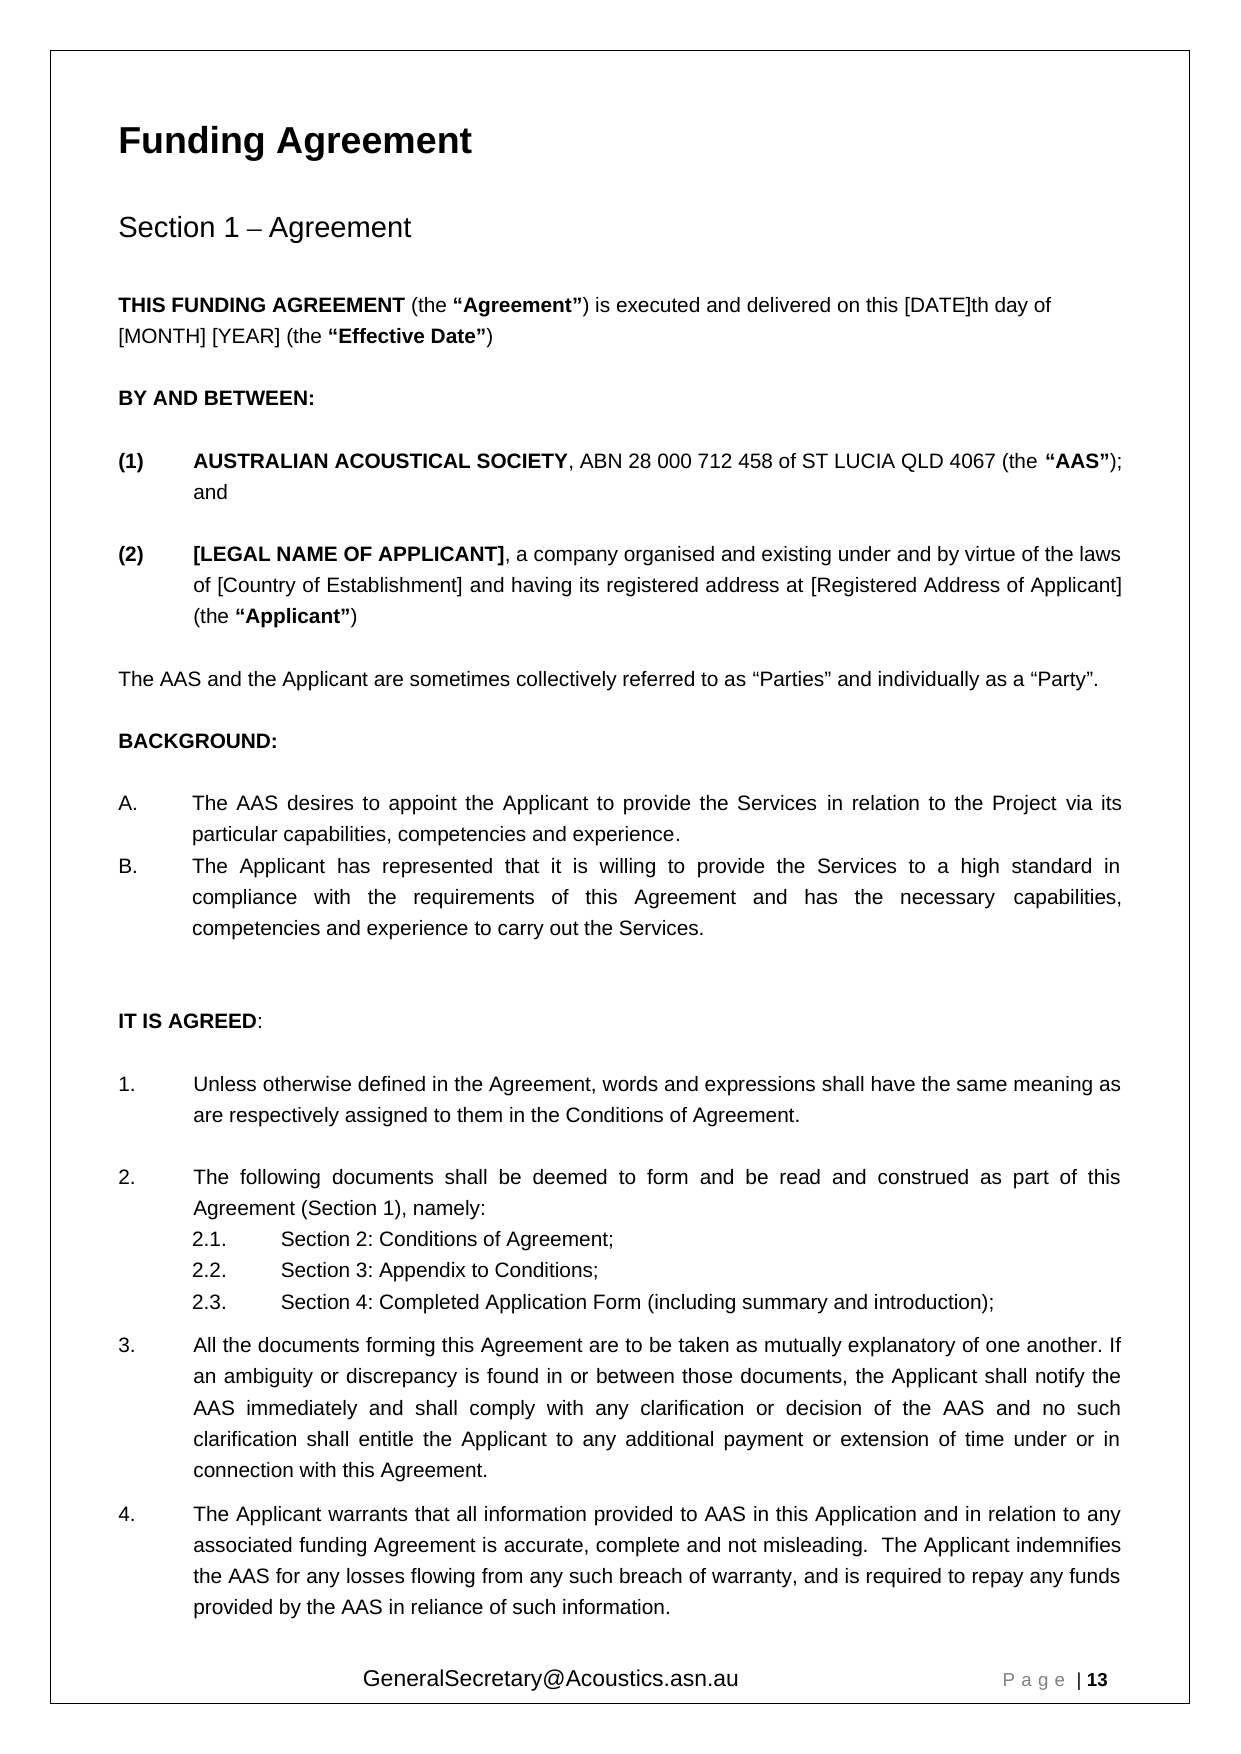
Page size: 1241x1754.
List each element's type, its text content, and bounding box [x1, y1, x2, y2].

list The Applicant warrants that all information provided to AAS in this Application and in relation to any associated funding Agreement is accurate, complete and not misleading. The Applicant indemnifies the AAS for any losses flowing from any such breach of warranty, and is required to repay any funds provided by the AAS in reliance of such information. [118, 1501, 1122, 1619]
list Section 3: Appendix to Conditions; [192, 1258, 1122, 1282]
text by and BETWEEN: [118, 386, 1122, 410]
text IT IS AGREED: [118, 1009, 1122, 1033]
text This Funding Agreement (the “Agreement”) is executed and delivered on this th day of (the “Effective Date”) [118, 293, 1122, 348]
list All the documents forming this Agreement are to be taken as mutually explanatory of one another. If an ambiguity or discrepancy is found in or between those documents, the Applicant shall notify the AAS immediately and shall comply with any clarification or decision of the AAS and no such clarification shall entitle the Applicant to any additional payment or extension of time under or in connection with this Agreement. [118, 1333, 1122, 1482]
list The following documents shall be deemed to form and be read and construed as part of this Agreement (Section 1), namely: [118, 1165, 1122, 1220]
text The AAS and the Applicant are sometimes collectively referred to as “Parties” and individually as a “Party”. [118, 667, 1122, 691]
text (2) , a company organised and existing under and by virtue of the laws of [Country of Establishment] and having its registered address at [Registered Address of Applicant] (the “Applicant”) [118, 542, 1122, 628]
list The AAS desires to appoint the Applicant to provide the Services in relation to the Project via its particular capabilities, competencies and experience. [118, 791, 1122, 846]
text Section 1 – Agreement [118, 210, 1122, 244]
list Unless otherwise defined in the Agreement, words and expressions shall have the same meaning as are respectively assigned to them in the Conditions of Agreement. [118, 1071, 1122, 1127]
text BACKGROUND: [118, 729, 1122, 753]
list The Applicant has represented that it is willing to provide the Services to a high standard in compliance with the requirements of this Agreement and has the necessary capabilities, competencies and experience to carry out the Services. [118, 853, 1122, 940]
text (1) AUSTRALIAN ACOUSTICAL SOCIETY, ABN 28 000 712 458 of ST LUCIA QLD 4067 (the “AAS”); and [118, 448, 1122, 504]
list Section 2: Conditions of Agreement; [192, 1227, 1122, 1251]
list Section 4: Completed Application Form (including summary and introduction); [192, 1289, 1122, 1313]
text Funding Agreement [118, 118, 1122, 161]
